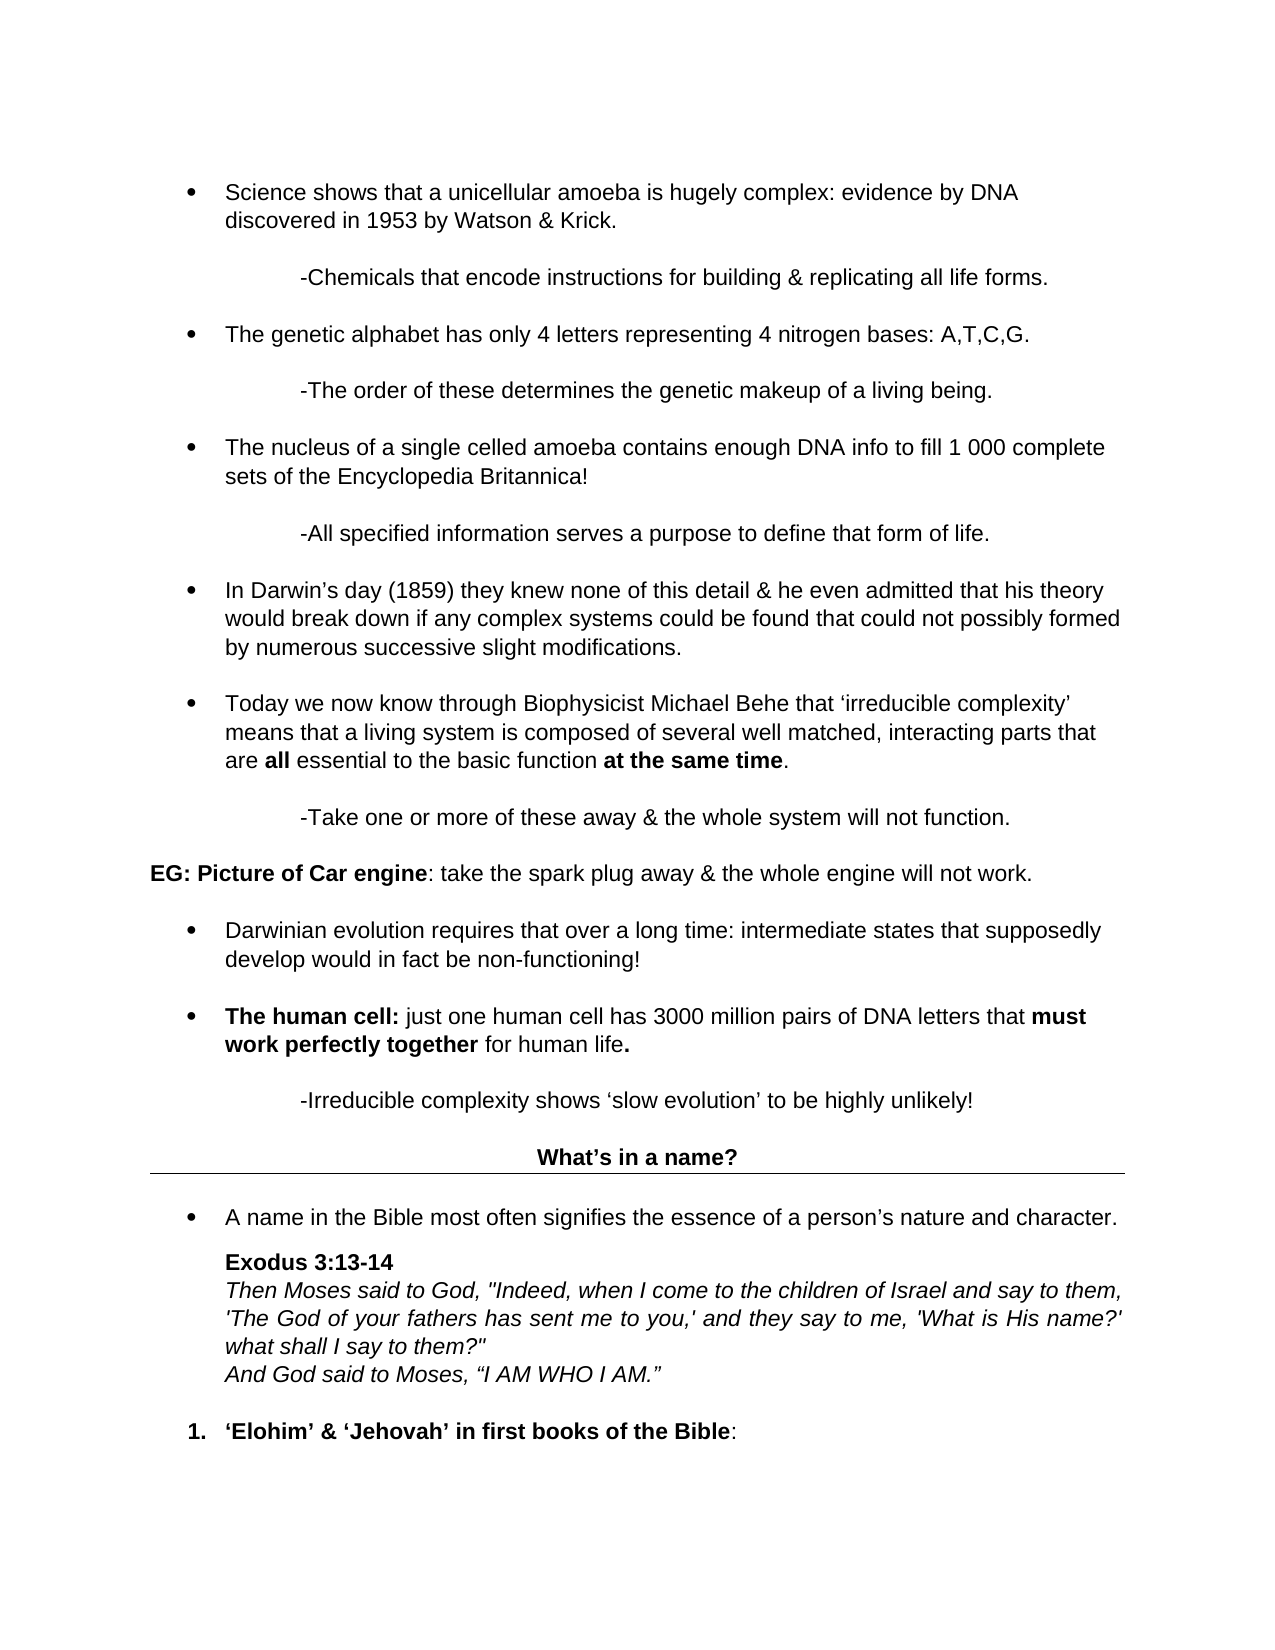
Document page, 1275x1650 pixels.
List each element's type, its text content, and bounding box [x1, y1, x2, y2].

list Today we now know through Biophysicist Michael Behe that ‘irreducible complexity’ means that a living system is composed of several well matched, interacting parts that are all essential to the basic function at the same time. [187, 690, 1125, 773]
list -Take one or more of these away & the whole system will not function. [300, 803, 1125, 830]
list -Chemicals that encode instructions for building & replicating all life forms. [300, 264, 1125, 290]
list ‘Elohim’ & ‘Jehovah’ in first books of the Bible: [187, 1418, 1125, 1444]
list A name in the Bible most often signifies the essence of a person’s nature and character. [187, 1204, 1125, 1231]
list The nucleus of a single celled amoeba contains enough DNA info to fill 1 000 complete sets of the Encyclopedia Britannica! [187, 434, 1125, 489]
list In Darwin’s day (1859) they knew none of this detail & he even admitted that his theory would break down if any complex systems could be found that could not possibly formed by numerous successive slight modifications. [187, 577, 1125, 660]
list Science shows that a unicellular amoeba is hugely complex: evidence by DNA discovered in 1953 by Watson & Krick. [187, 178, 1125, 233]
text EG: Picture of Car engine: take the spark plug away & the whole engine will not work. [150, 860, 1125, 887]
list Darwinian evolution requires that over a long time: intermediate states that supposedly develop would in fact be non-functioning! [187, 917, 1125, 972]
text What’s in a name? [150, 1144, 1125, 1173]
list The human cell: just one human cell has 3000 million pairs of DNA letters that must work perfectly together for human life. [187, 1003, 1125, 1057]
text And God said to Moses, “I AM WHO I AM.” [150, 1361, 1125, 1387]
text Exodus 3:13-14 [225, 1249, 1125, 1275]
list -Irreducible complexity shows ‘slow evolution’ to be highly unlikely! [225, 1087, 1125, 1114]
list The genetic alphabet has only 4 letters representing 4 nitrogen bases: A,T,C,G. [187, 321, 1125, 347]
list -All specified information serves a purpose to define that form of life. [300, 520, 1125, 546]
list -The order of these determines the genetic makeup of a living being. [300, 377, 1125, 404]
text Then Moses said to God, "Indeed, when I come to the children of Israel and say to them, 'The God of your fathers has sent me to you,' and they say to me, 'What is His name?' what shall I say to them?" [225, 1277, 1125, 1359]
